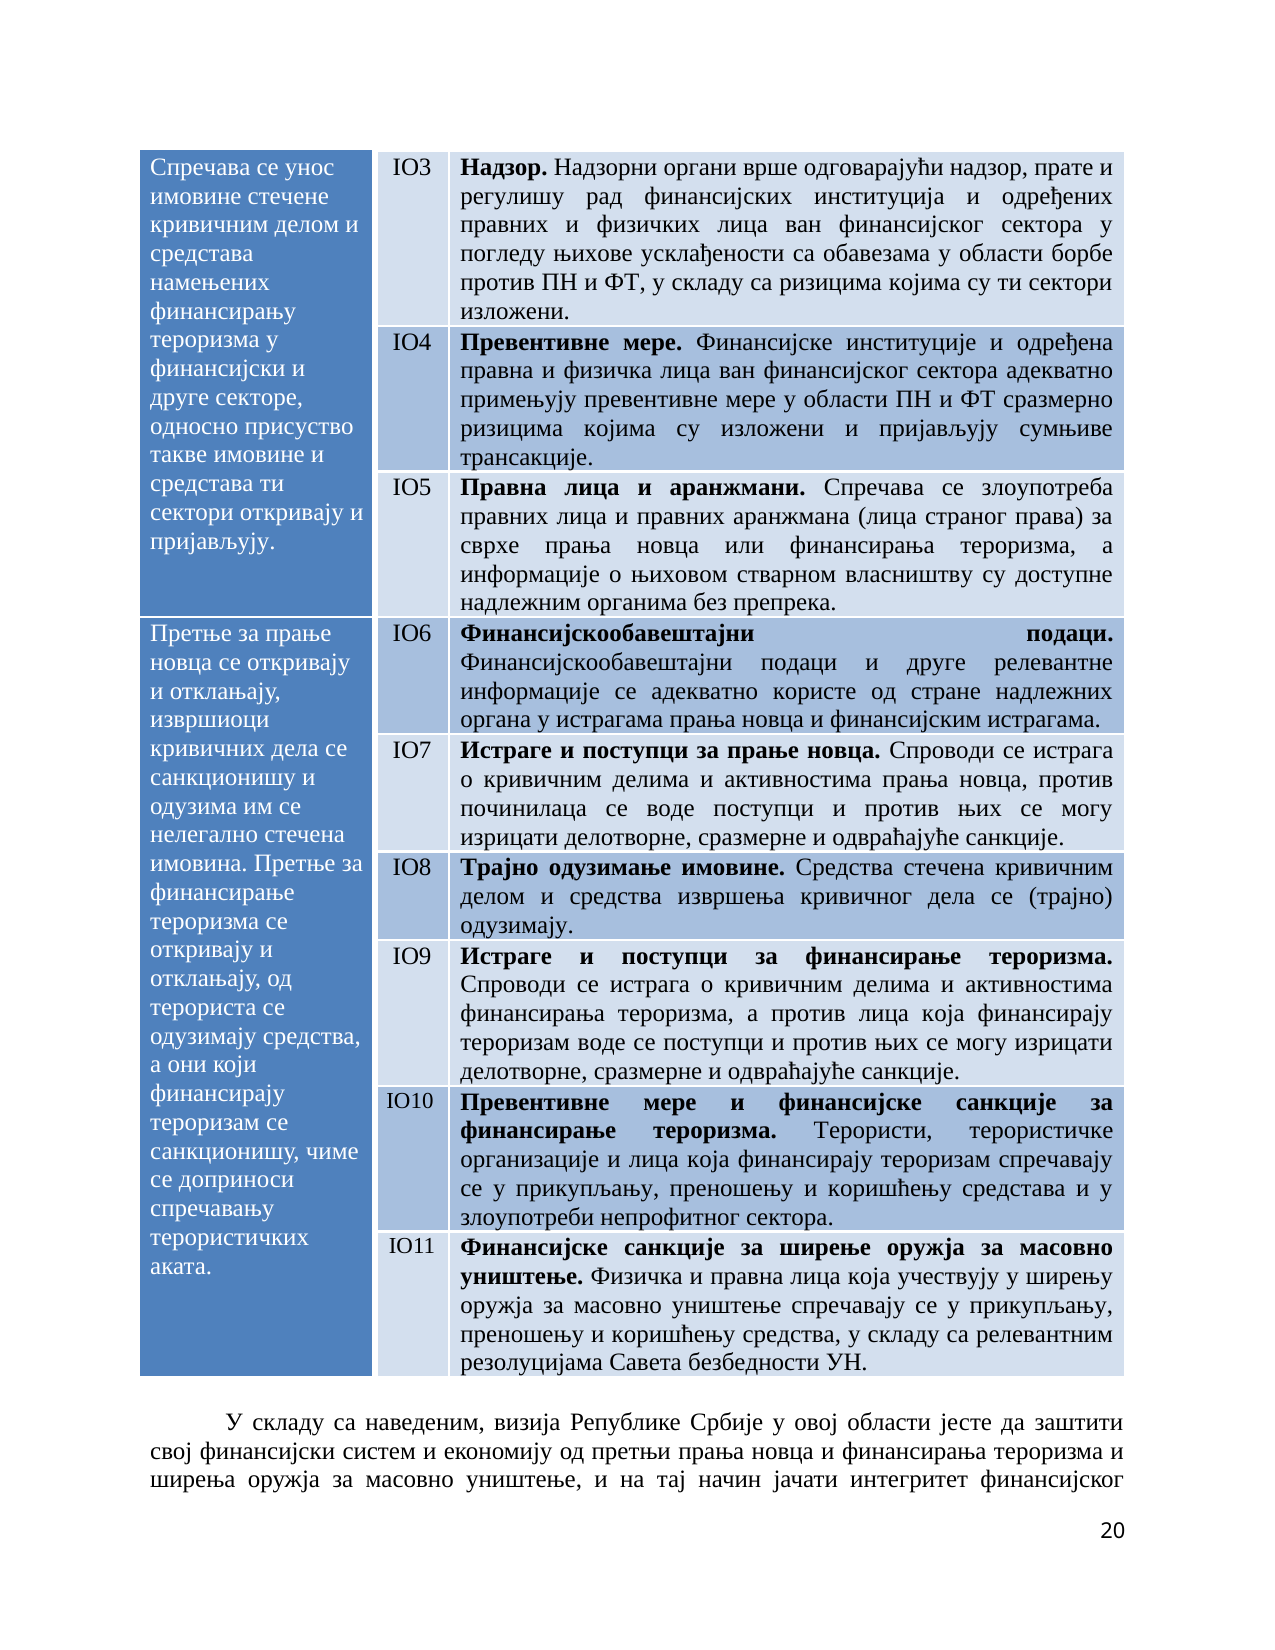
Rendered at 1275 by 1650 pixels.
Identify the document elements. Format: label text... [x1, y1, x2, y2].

table_cell IO9 [378, 941, 448, 1084]
table_cell Истраге и поступци за прање новца. Спроводи се истрага о кривичним делима и активностима прања новца, против починилаца се воде поступци и против њих се могу изрицати делотворне, сразмерне и одвраћајуће санкције. [450, 735, 1124, 850]
table_cell Надзор. Надзорни органи врше одговарајући надзор, прате и регулишу рад финансијских институција и одређених правних и физичких лица ван финансијског сектора у погледу њихове усклађености са обавезама у области борбе против ПН и ФТ, у складу са ризицима којима су ти сектори изложени. [450, 152, 1124, 324]
table_cell Превентивне мере и финансијске санкције за финансирање тероризма. Терористи, терористичке организације и лица која финансирају тероризам спречавају се у прикупљању, преношењу и коришћењу средстава и у злоупотреби непрофитног сектора. [450, 1087, 1124, 1230]
table_cell Спречава се унос имовине стечене кривичним делом и средстава намењених финансирању тероризма у финансијски и друге секторе, односно присуство такве имовине и средстава ти сектори откривају и пријављују. [140, 150, 372, 616]
table_cell Истраге и поступци за финансирање тероризма. Спроводи се истрага о кривичним делима и активностима финансирања тероризма, а против лица која финансирају тероризам воде се поступци и против њих се могу изрицати делотворне, сразмерне и одвраћајуће санкције. [450, 941, 1124, 1084]
table_cell Претње за прање новца се откривају и отклањају, извршиоци кривичних дела се санкционишу и одузима им се нелегално стечена имовина. Претње за финансирање тероризма се откривају и отклањају, од терориста се одузимају средства, а они који финансирају тероризам се санкционишу, чиме се доприноси спречавању терористичких аката. [140, 618, 372, 1376]
table_cell Превентивне мере. Финансијске институције и одређена правна и физичка лица ван финансијског сектора адекватно примењују превентивне мере у области ПН и ФТ сразмерно ризицима којима су изложени и пријављују сумњиве трансакције. [450, 327, 1124, 470]
table_cell Финансијскообавештајни подаци. Финансијскообавештајни подаци и друге релевантне информације се адекватно користе од стране надлежних органа у истрагама прања новца и финансијским истрагама. [450, 618, 1124, 733]
table_cell Финансијске санкције за ширење оружја за масовно уништење. Физичка и правна лица која учествују у ширењу оружја за масовно уништење спречавају се у прикупљању, преношењу и коришћењу средства, у складу са релевантним резолуцијама Савета безбедности УН. [450, 1233, 1124, 1376]
table_cell IO3 [378, 152, 448, 324]
table_cell IO4 [378, 327, 448, 470]
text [150, 1407, 1125, 1493]
table_cell IO11 [378, 1233, 448, 1376]
table_cell Правна лица и аранжмани. Спречава се злоупотреба правних лица и правних аранжмана (лица страног права) за сврхе прања новца или финансирања тероризма, а информације о њиховом стварном власништву су доступне надлежним органима без препрека. [450, 473, 1124, 616]
table_cell IO10 [378, 1087, 448, 1230]
table_cell IO6 [378, 618, 448, 733]
table_cell Трајно одузимање имовине. Средства стечена кривичним делом и средства извршења кривичног дела се (трајно) одузимају. [450, 853, 1124, 939]
table_cell IO8 [378, 853, 448, 939]
table_cell IO7 [378, 735, 448, 850]
table_cell IO5 [378, 473, 448, 616]
